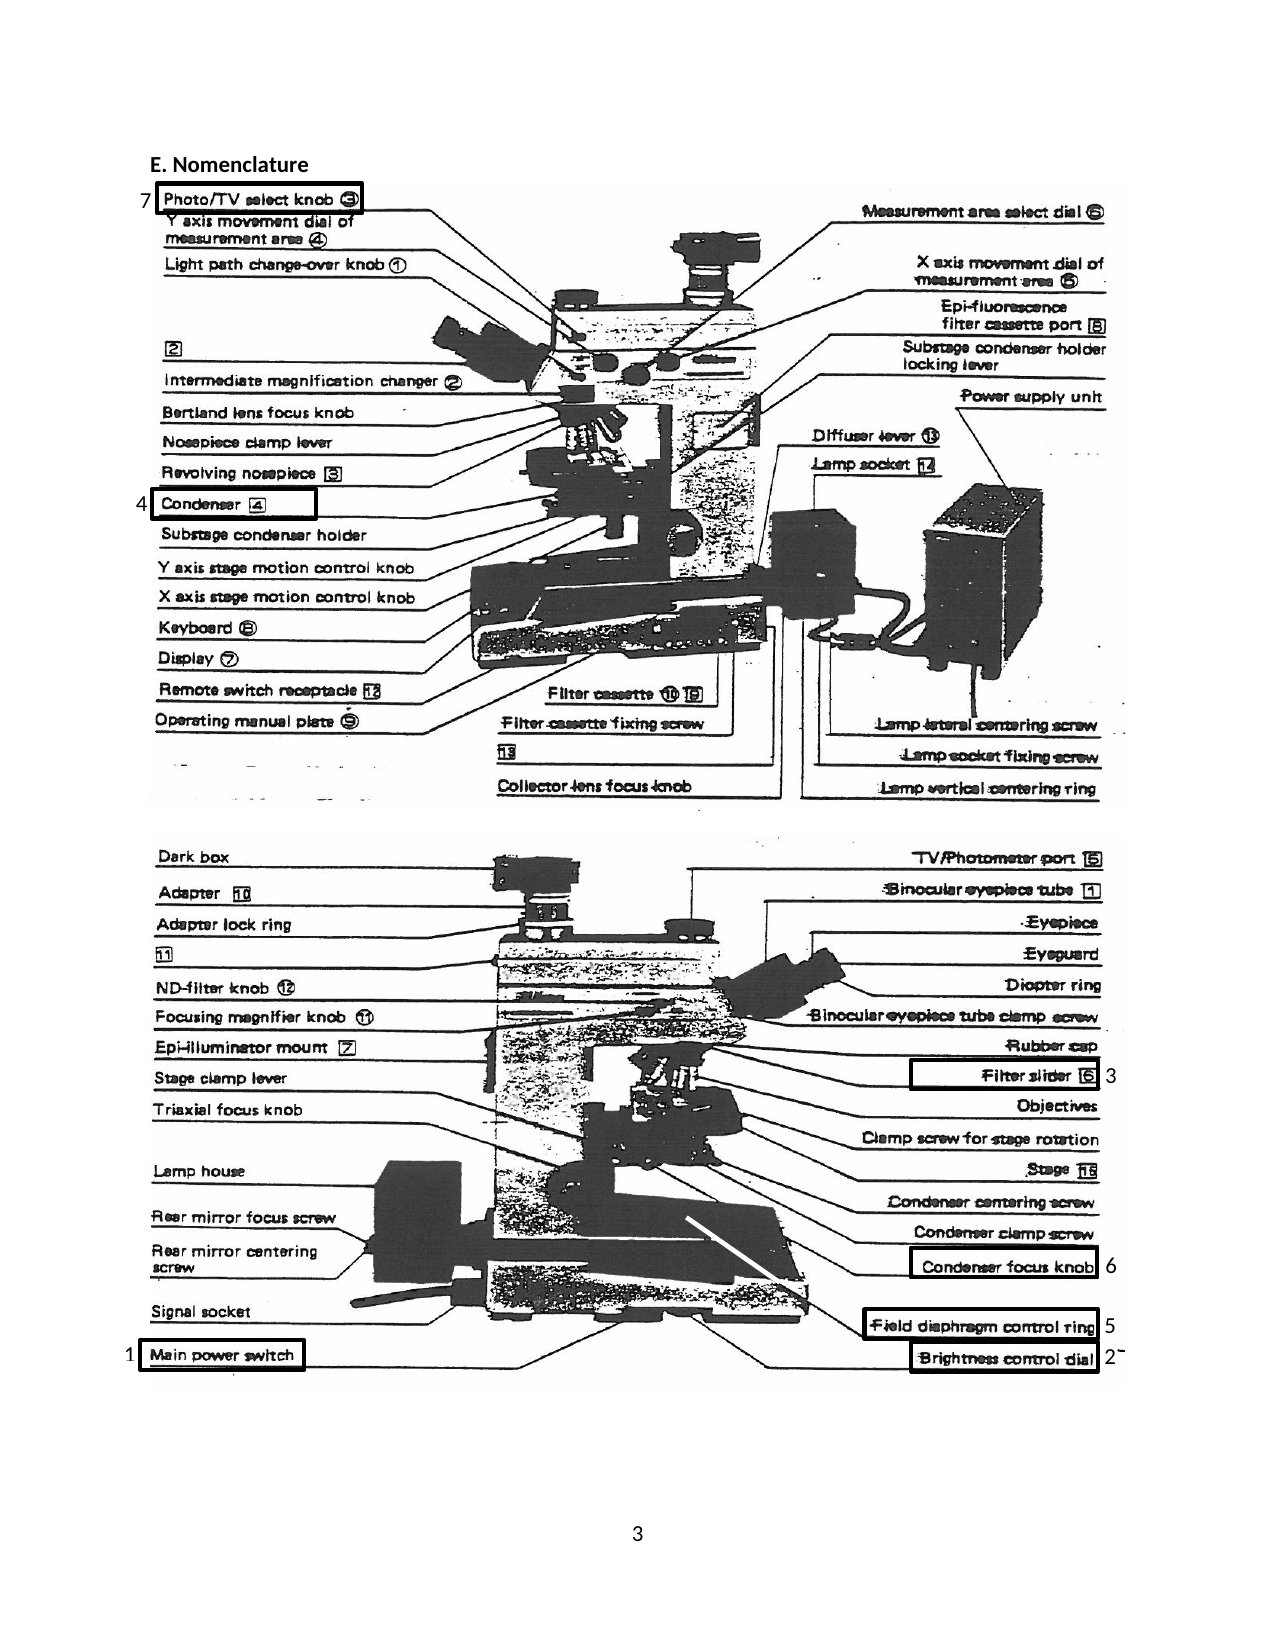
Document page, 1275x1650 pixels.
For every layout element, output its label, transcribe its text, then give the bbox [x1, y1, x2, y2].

subtitle E. Nomenclature [150, 150, 1125, 178]
